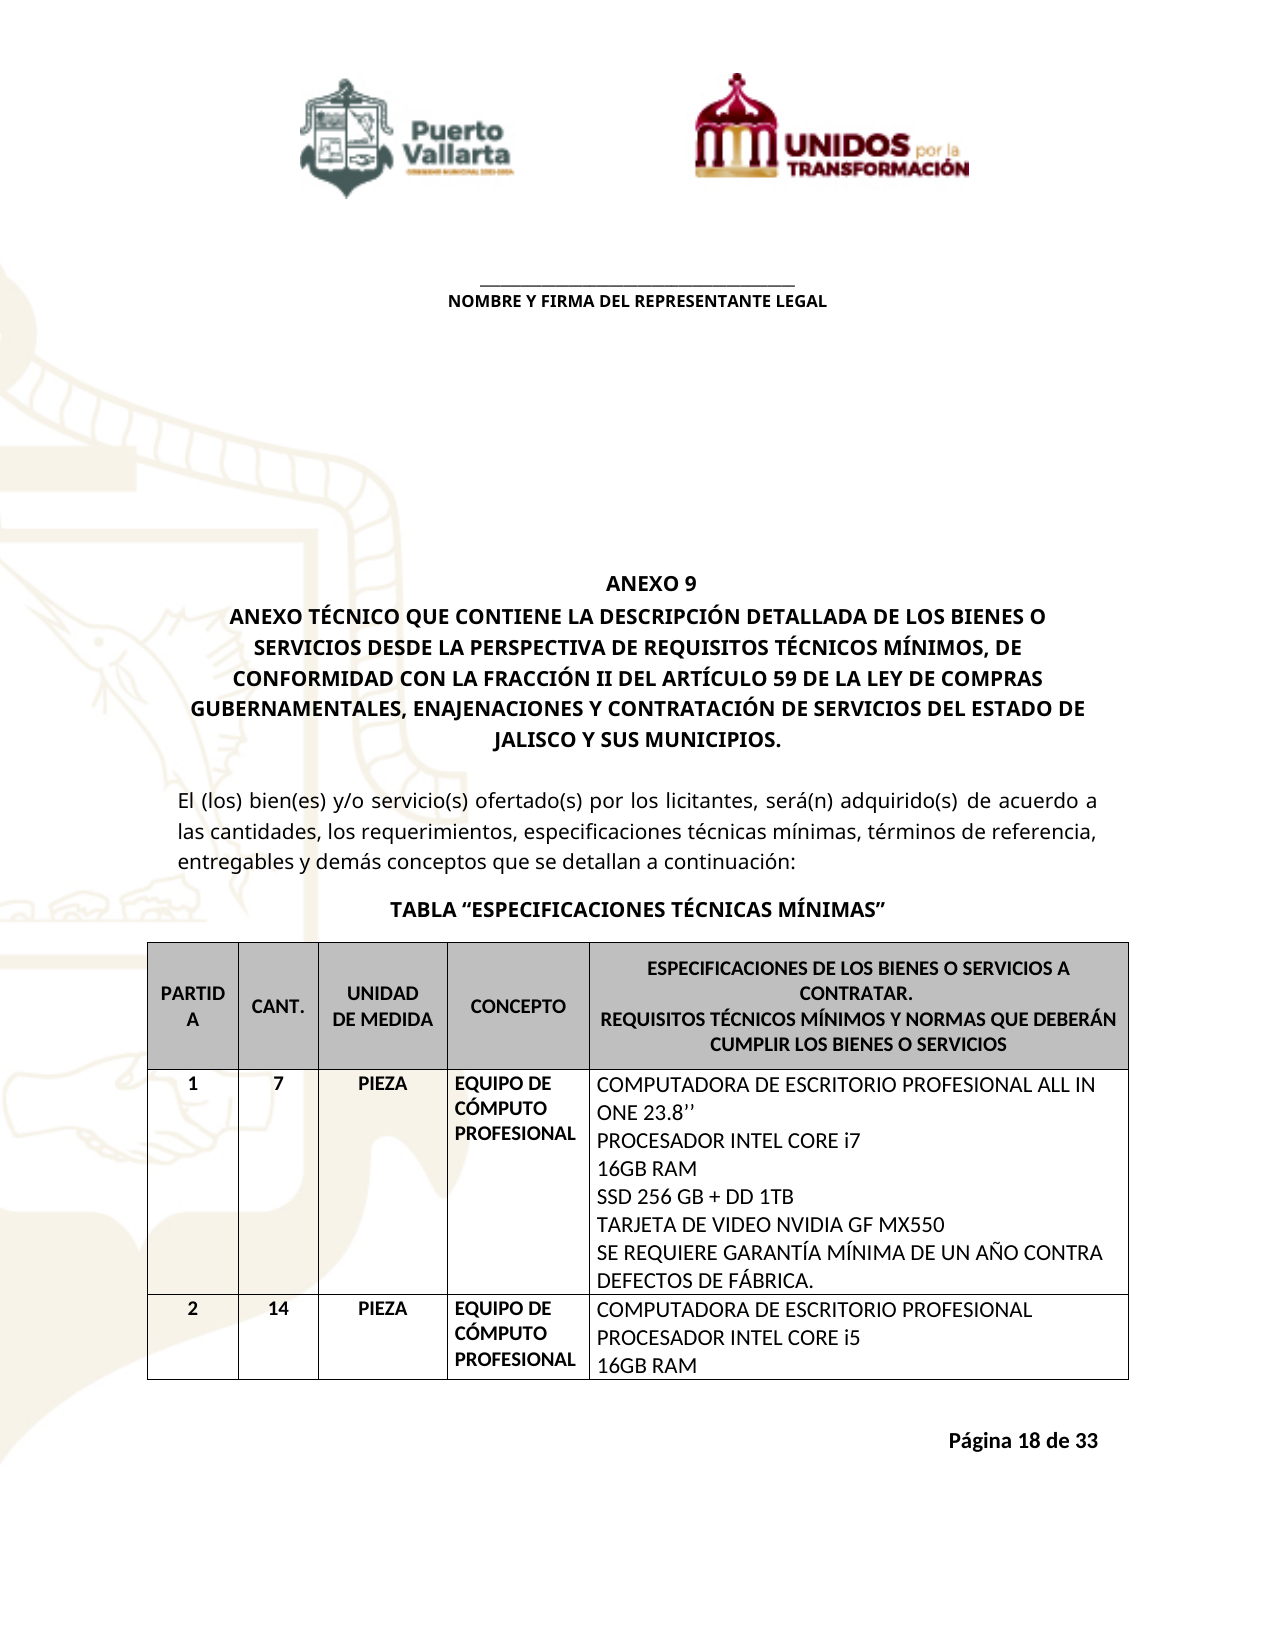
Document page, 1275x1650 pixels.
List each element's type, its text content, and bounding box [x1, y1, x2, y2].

text ______________________________________________ [177, 267, 1098, 290]
table_header ESPECIFICACIONES DE LOS BIENES O SERVICIOS A CONTRATAR. REQUISITOS TÉCNICOS MÍNIMOS Y NORMAS QUE DEBERÁN CUMPLIR LOS BIENES O SERVICIOS [590, 943, 1128, 1069]
table_header CONCEPTO [448, 943, 589, 1069]
table_header UNIDAD DE MEDIDA [319, 943, 447, 1069]
table_cell EQUIPO DE CÓMPUTO PROFESIONAL [448, 1070, 589, 1294]
text TABLA “ESPECIFICACIONES TÉCNICAS MÍNIMAS” [177, 895, 1098, 923]
table_header PARTIDA [148, 943, 238, 1069]
table_cell 7 [239, 1070, 318, 1294]
text NOMBRE Y FIRMA DEL REPRESENTANTE LEGAL [177, 290, 1098, 312]
table_cell COMPUTADORA DE ESCRITORIO PROFESIONAL ALL IN ONE 23.8’’ PROCESADOR INTEL CORE i7 16GB RAM SSD 256 GB + DD 1TB TARJETA DE VIDEO NVIDIA GF MX550 SE REQUIERE GARANTÍA MÍNIMA DE UN AÑO CONTRA DEFECTOS DE FÁBRICA. [590, 1070, 1128, 1294]
table_header CANT. [239, 943, 318, 1069]
table_cell 1 [148, 1070, 238, 1294]
picture [300, 73, 969, 199]
table_cell EQUIPO DE CÓMPUTO PROFESIONAL [448, 1295, 589, 1379]
table_cell 2 [148, 1295, 238, 1379]
table_cell 14 [239, 1295, 318, 1379]
text ANEXO TÉCNICO QUE CONTIENE LA DESCRIPCIÓN DETALLADA DE LOS BIENES O SERVICIOS DESDE LA PERSPECTIVA DE REQUISITOS TÉCNICOS MÍNIMOS, DE CONFORMIDAD CON LA FRACCIÓN II DEL ARTÍCULO 59 DE LA LEY DE COMPRAS GUBERNAMENTALES, ENAJENACIONES Y CONTRATACIÓN DE SERVICIOS DEL ESTADO DE JALISCO Y SUS MUNICIPIOS. [177, 602, 1098, 753]
table_cell PIEZA [319, 1295, 447, 1379]
picture [0, 214, 474, 1564]
text ANEXO 9 [177, 569, 1125, 598]
table_cell PIEZA [319, 1070, 447, 1294]
text El (los) bien(es) y/o servicio(s) ofertado(s) por los licitantes, será(n) adquirido(s) de acuerdo a las cantidades, los requerimientos, especificaciones técnicas mínimas, términos de referencia, entregables y demás conceptos que se detallan a continuación: [177, 786, 1098, 876]
